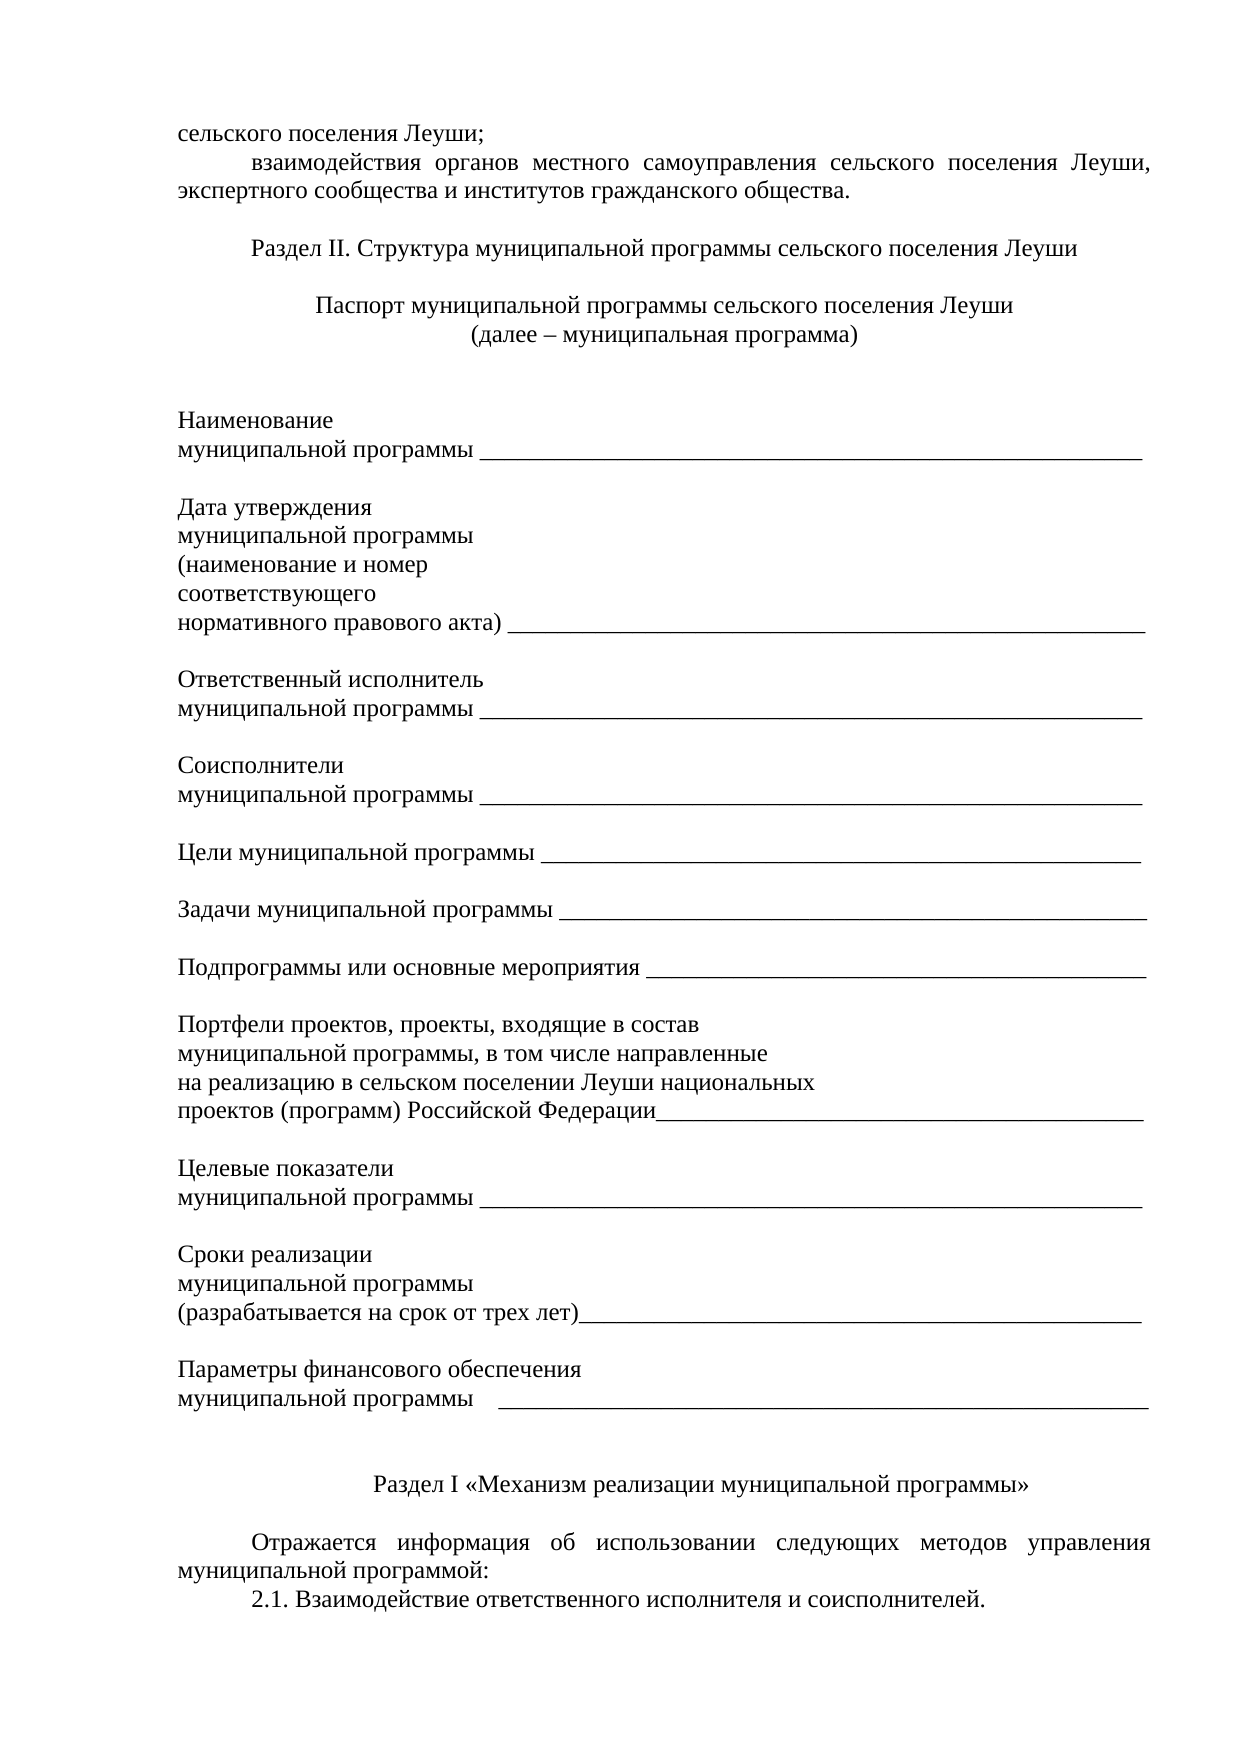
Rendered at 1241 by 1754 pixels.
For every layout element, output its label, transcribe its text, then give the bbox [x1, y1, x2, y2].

text муниципальной программы [177, 521, 1152, 549]
text муниципальной программы _____________________________________________________ [177, 1182, 1152, 1211]
text муниципальной программы _____________________________________________________ [177, 779, 1152, 808]
text 2.1. Взаимодействие ответственного исполнителя и соисполнителей. [177, 1584, 1152, 1613]
text Задачи муниципальной программы _______________________________________________ [177, 894, 1152, 923]
text Соисполнители [177, 751, 1152, 779]
text Параметры финансового обеспечения [177, 1354, 1152, 1383]
text Цели муниципальной программы ________________________________________________ [177, 837, 1152, 866]
text Наименование [177, 406, 1152, 434]
text Дата утверждения [177, 492, 1152, 521]
text Сроки реализации [177, 1239, 1152, 1268]
text Ответственный исполнитель [177, 664, 1152, 693]
text Портфели проектов, проекты, входящие в состав [177, 1009, 1152, 1038]
text муниципальной программы, в том числе направленные [177, 1038, 1152, 1067]
text Раздел II. Структура муниципальной программы сельского поселения Леуши [177, 233, 1152, 262]
text Подпрограммы или основные мероприятия ________________________________________ [177, 952, 1152, 981]
text взаимодействия органов местного самоуправления сельского поселения Леуши, экспертного сообщества и институтов гражданского общества. [177, 147, 1152, 204]
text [177, 118, 1152, 147]
text нормативного правового акта) ___________________________________________________ [177, 607, 1152, 636]
text Раздел I «Механизм реализации муниципальной программы» [177, 1469, 1152, 1498]
text муниципальной программы [177, 1268, 1152, 1297]
text (наименование и номер [177, 549, 1152, 578]
text Отражается информация об использовании следующих методов управления муниципальной программой: [177, 1527, 1152, 1584]
text проектов (программ) Российской Федерации_______________________________________ [177, 1096, 1152, 1124]
text соответствующего [177, 578, 1152, 607]
text Целевые показатели [177, 1153, 1152, 1182]
text (далее – муниципальная программа) [177, 319, 1152, 348]
text муниципальной программы _____________________________________________________ [177, 693, 1152, 722]
text Паспорт муниципальной программы сельского поселения Леуши [177, 291, 1152, 319]
text на реализацию в сельском поселении Леуши национальных [177, 1067, 1152, 1096]
text муниципальной программы _____________________________________________________ [177, 434, 1152, 463]
text (разрабатывается на срок от трех лет)_____________________________________________ [177, 1297, 1152, 1326]
text муниципальной программы ____________________________________________________ [177, 1383, 1152, 1412]
